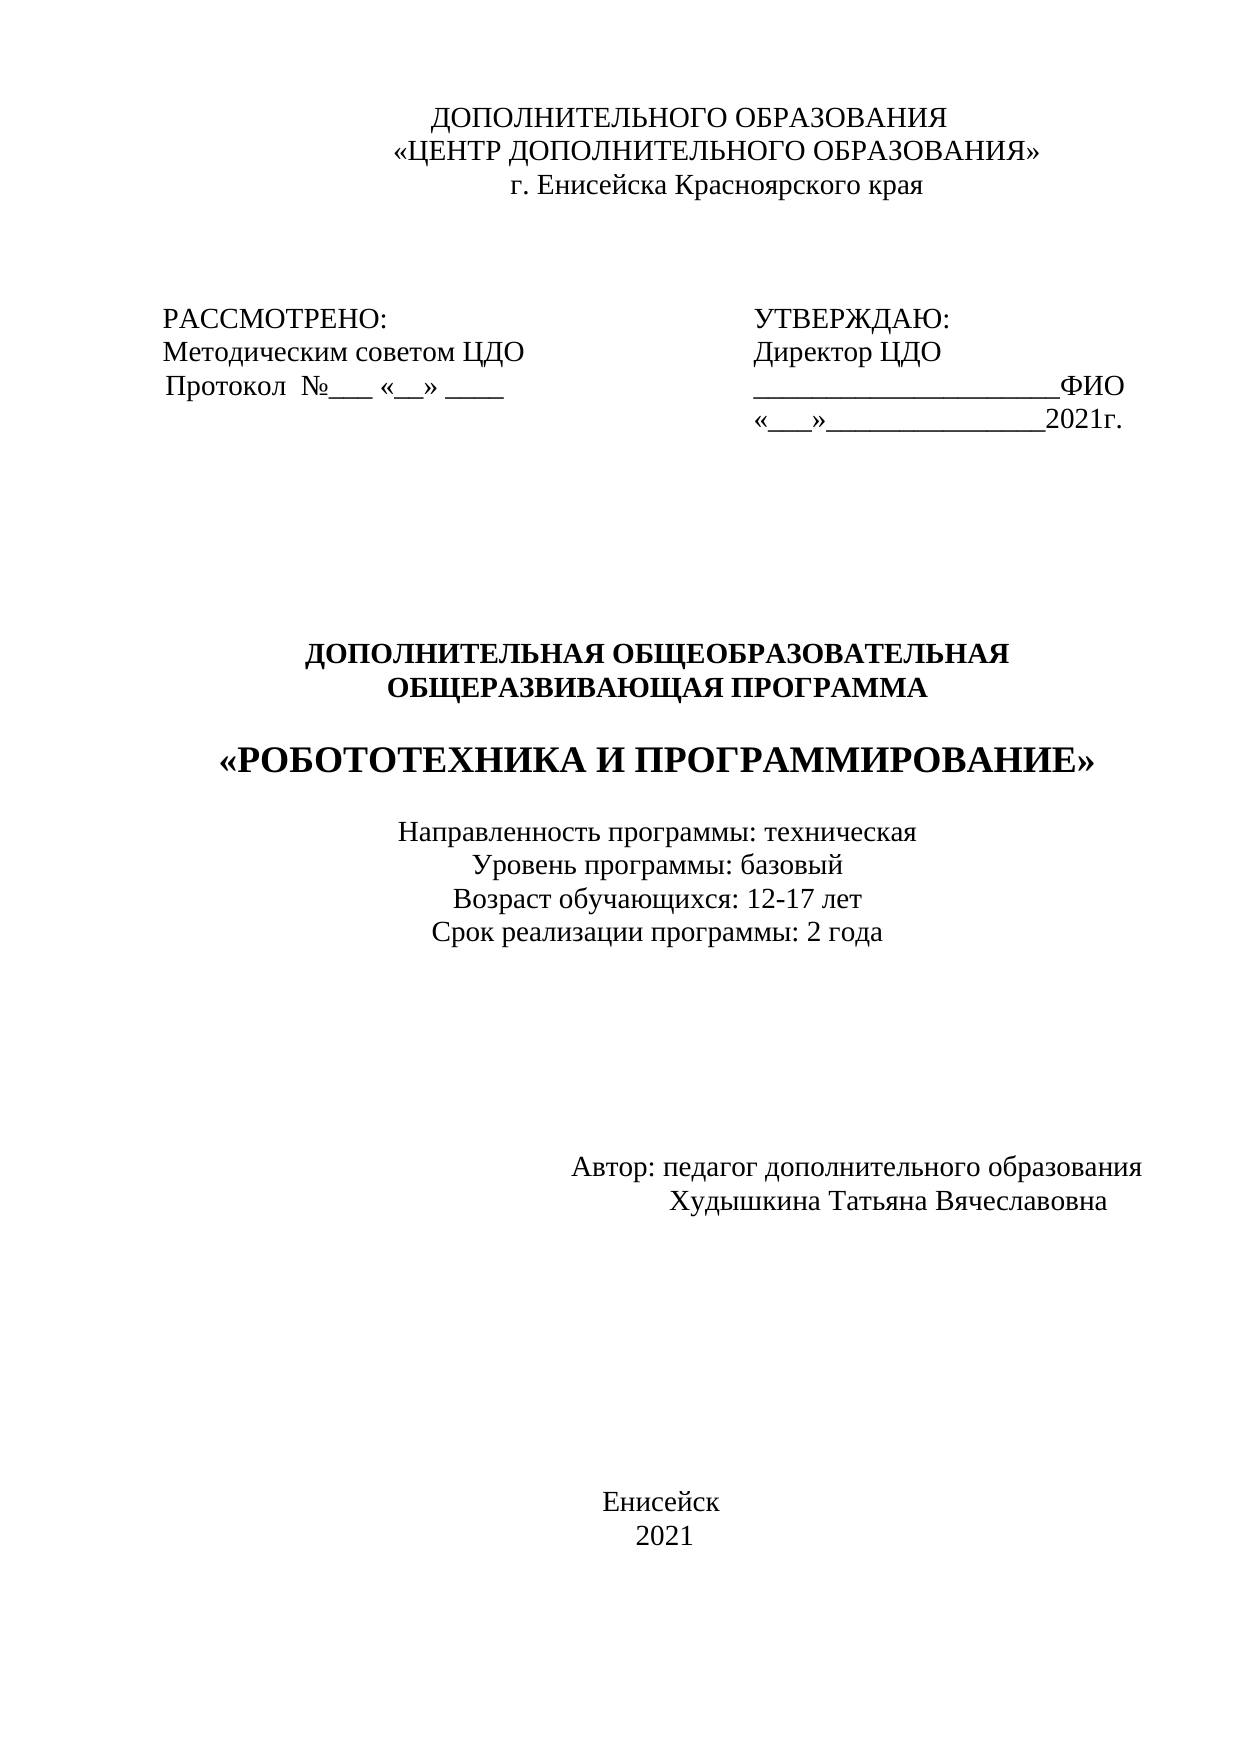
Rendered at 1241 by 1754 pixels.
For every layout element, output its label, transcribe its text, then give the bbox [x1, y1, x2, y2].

table_header ДОПОЛНИТЕЛЬНАЯ ОБЩЕОБРАЗОВАТЕЛЬНАЯ ОБЩЕРАЗВИВАЮЩАЯ ПРОГРАММА «РОБОТОТЕХНИКА И ПРОГРАММИРОВАНИЕ» Направленность программы: техническая Уровень программы: базовый Возраст обучающихся: 12-17 лет Срок реализации программы: 2 года [151, 636, 1163, 1015]
text УТВЕРЖДАЮ: [753, 301, 1154, 334]
text РАССМОТРЕНО: [162, 301, 646, 334]
text «ЦЕНТР ДОПОЛНИТЕЛЬНОГО ОБРАЗОВАНИЯ» [239, 133, 1139, 167]
text Методическим советом ЦДО [162, 334, 646, 368]
text г. Енисейска Красноярского края [239, 167, 1139, 200]
text 2021 [597, 1518, 725, 1552]
text Худышкина Татьяна Вячеславовна [162, 1183, 1154, 1216]
text Протокол №___ «__» ____ [155, 368, 503, 402]
text Автор: педагог дополнительного образования [162, 1149, 1152, 1183]
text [239, 100, 1139, 133]
text Енисейск [597, 1484, 725, 1518]
text Директор ЦДО _____________________ФИО «___»_______________2021г. [753, 334, 1145, 435]
